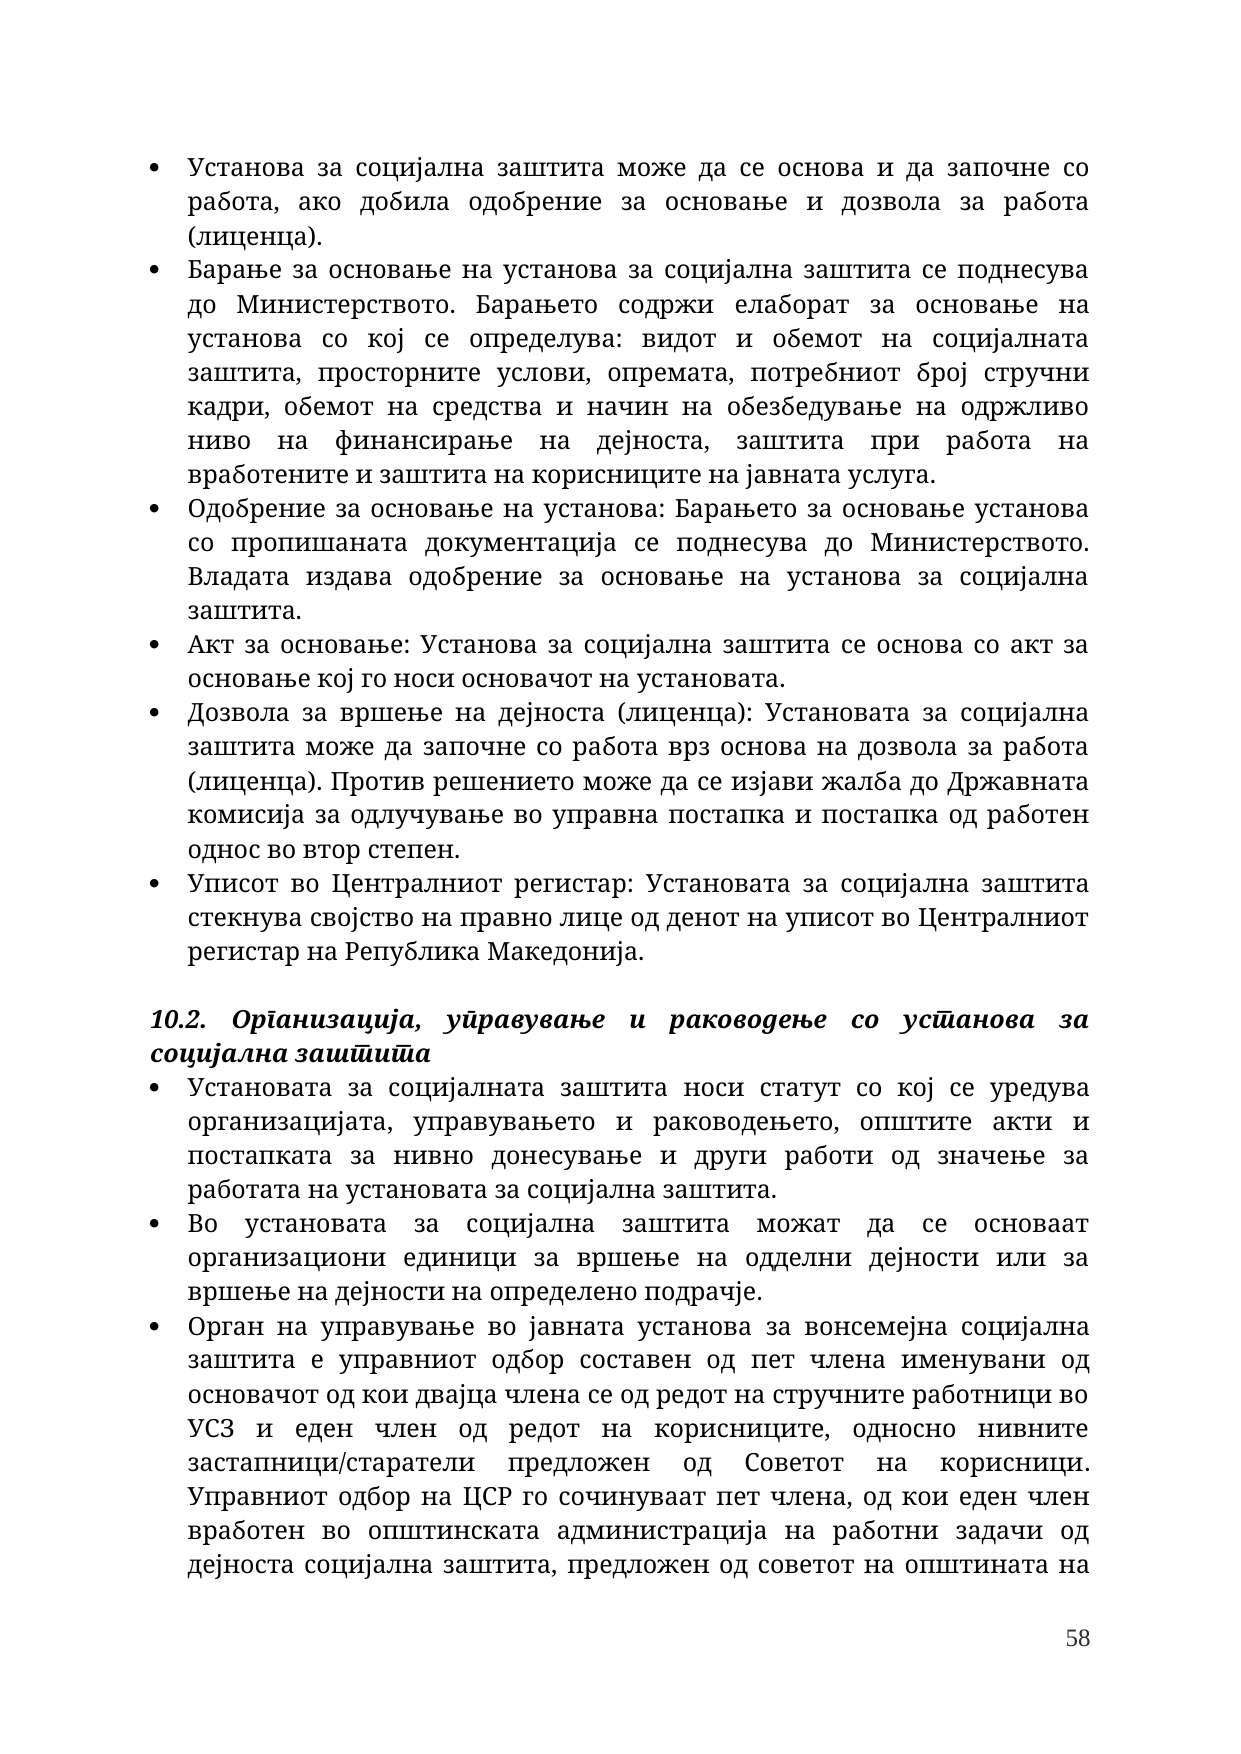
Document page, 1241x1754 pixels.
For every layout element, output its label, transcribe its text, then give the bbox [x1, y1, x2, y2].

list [150, 1308, 1090, 1581]
list Установата за социјалната заштита носи статут со кој се уредува организацијата, управувањето и раководењето, општите акти и постапката за нивно донесување и други работи од значење за работата на установата за социјална заштита. [150, 1070, 1090, 1206]
text 10.2. Организација, управување и раководење со установа за социјална заштита [150, 1002, 1090, 1070]
list Барање за основaње на установа за социјална заштита се поднесува до Министерството. Барањето содржи eлаборат за основање на установа со кој се определува: видот и обемот на социјалната заштита, просторните услови, опремата, потребниот број стручни кадри, обемот на средства и начин на обезбедување на одржливо ниво на финансирање на дејноста, заштита при работа на вработените и заштита на корисниците на јавната услуга. [150, 252, 1090, 491]
list Установа за социјална заштита може да се основа и да започне со работа, ако добила одобрение за основање и дозвола за работа (лиценца). [150, 150, 1090, 252]
list Уписот во Централниот регистар: Установата за социјална заштита стекнува својство на правно лице од денот на уписот во Централниот регистар на Република Македонија. [150, 865, 1090, 967]
list Одобрение за основање на установа: Барањето за основање установа со пропишаната документација се поднесува до Министерството. Владата издава одобрение за основање на установа за социјална заштита. [150, 491, 1090, 627]
list Акт за основање: Установа за социјална заштита се основа со акт за основање кој го носи основачот на установата. [150, 627, 1090, 695]
list Дозвола за вршење на дејноста (лиценца): Установата за социјална заштита може да започне со работа врз основа на дозвола за работа (лиценца). Против решението може да се изјави жалба до Државната комисија за одлучување во управна постапка и постапка од работен однос во втор степен. [150, 695, 1090, 865]
list Во установата за социјална заштита можат да се основаат организациони единици за вршење на одделни дејности или за вршење на дејности на определено подрачје. [150, 1206, 1090, 1308]
